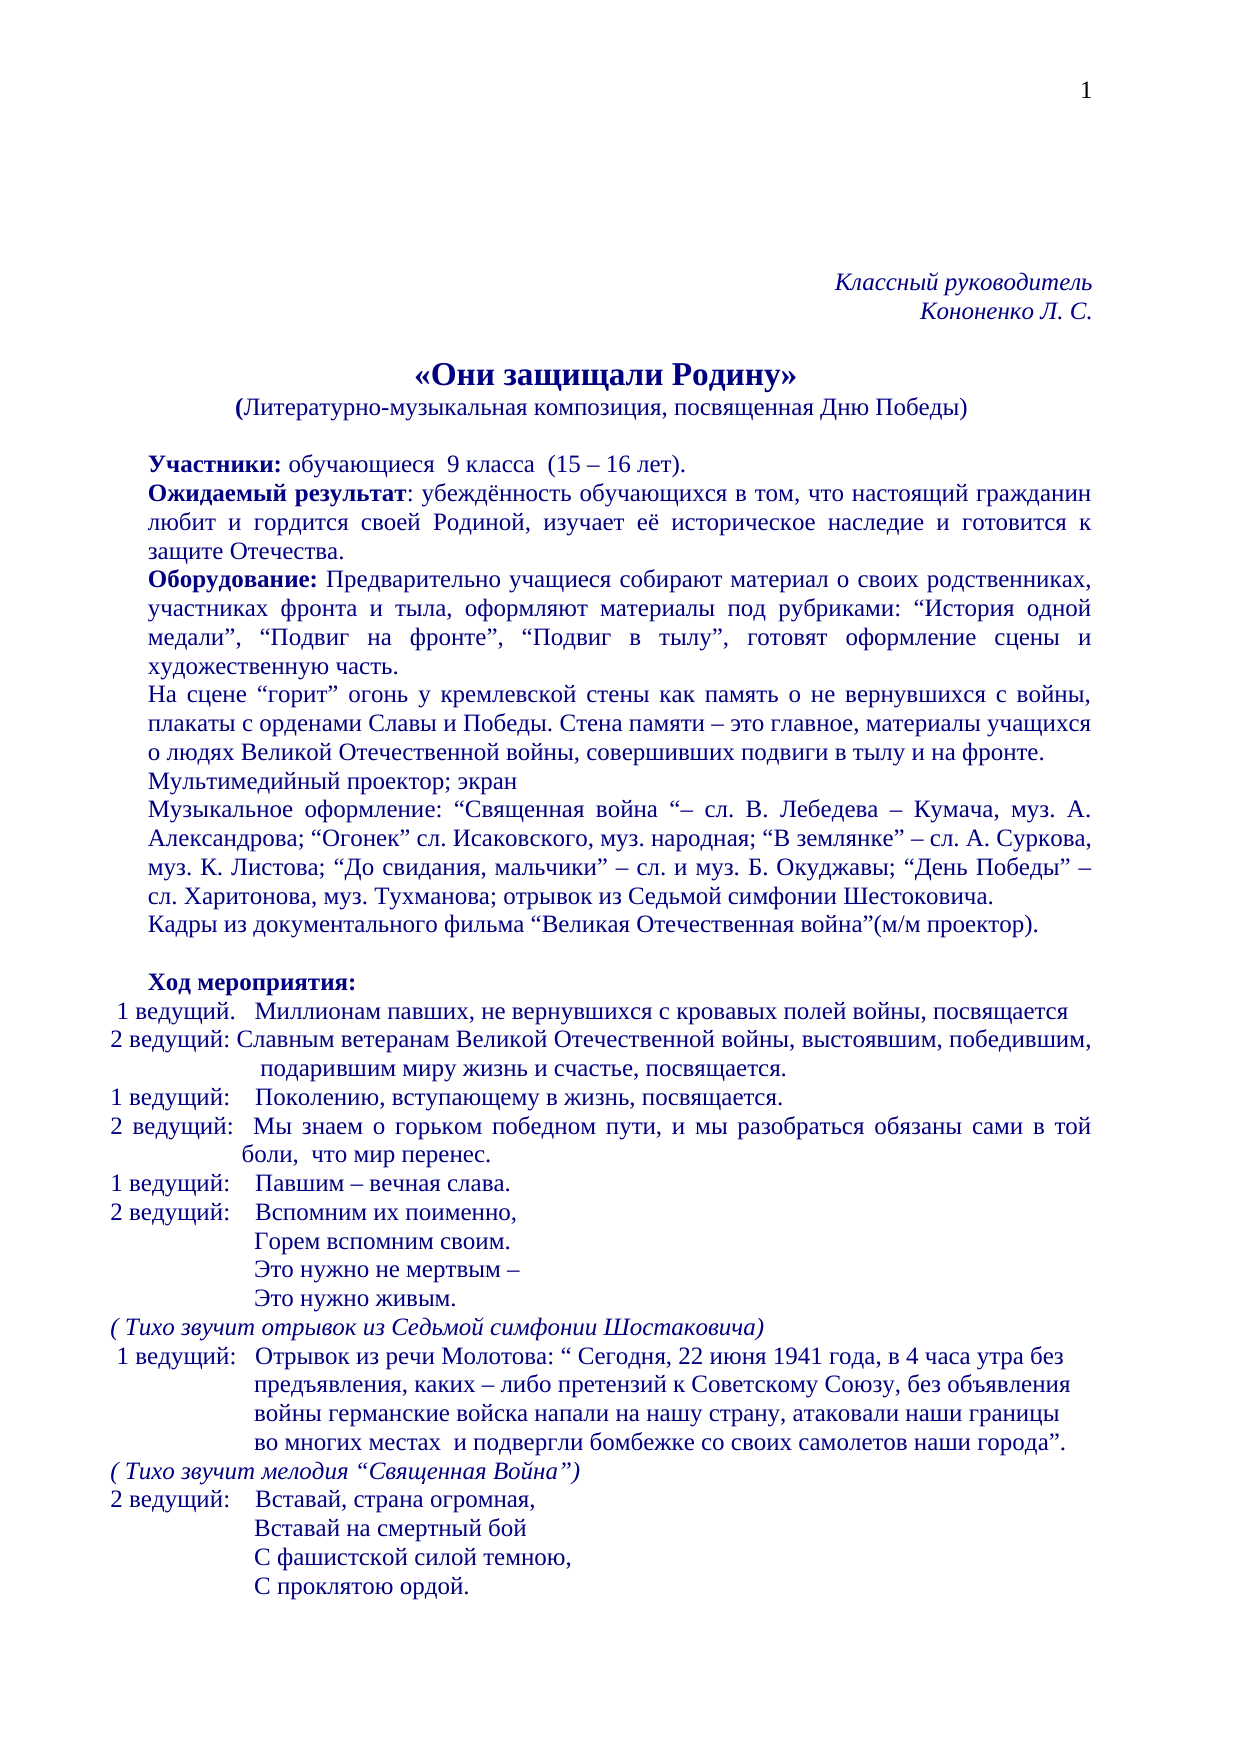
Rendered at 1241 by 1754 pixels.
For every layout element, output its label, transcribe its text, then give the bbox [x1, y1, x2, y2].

text Музыкальное оформление: “Священная война “– сл. В. Лебедева – Кумача, муз. А. Александрова; “Огонек” сл. Исаковского, муз. народная; “В землянке” – сл. А. Суркова, муз. К. Листова; “До свидания, мальчики” – сл. и муз. Б. Окуджавы; “День Победы” – сл. Харитонова, муз. Тухманова; отрывок из Седьмой симфонии Шестоковича. [148, 794, 1092, 909]
text Вставай на смертный бой [110, 1513, 1092, 1542]
text Горем вспомним своим. [110, 1226, 1092, 1254]
text ( Тихо звучит мелодия “Священная Война”) [110, 1456, 1092, 1484]
text С проклятою ордой. [110, 1571, 1092, 1599]
text Это нужно живым. [110, 1283, 1092, 1312]
text во многих местах и подвергли бомбежке со своих самолетов наши города”. [110, 1427, 1092, 1456]
text 2 ведущий: Славным ветеранам Великой Отечественной войны, выстоявшим, победившим, подарившим миру жизнь и счастье, посвящается. [110, 1024, 1092, 1082]
text Кононенко Л. С. [110, 296, 1092, 325]
text 1 ведущий: Павшим – вечная слава. [110, 1168, 1092, 1197]
text 1 ведущий: Поколению, вступающему в жизнь, посвящается. [110, 1082, 1092, 1111]
text предъявления, каких – либо претензий к Советскому Союзу, без объявления [110, 1369, 1092, 1398]
text войны германские войска напали на нашу страну, атаковали наши границы [110, 1398, 1092, 1427]
text 2 ведущий: Вставай, страна огромная, [110, 1484, 1092, 1513]
text Ожидаемый результат: убеждённость обучающихся в том, что настоящий гражданин любит и гордится своей Родиной, изучает её историческое наследие и готовится к защите Отечества. [148, 478, 1092, 564]
text «Они защищали Родину» [110, 354, 1092, 392]
text Ход мероприятия: [148, 967, 1092, 996]
text ( Тихо звучит отрывок из Седьмой симфонии Шостаковича) [110, 1312, 1092, 1341]
text 1 ведущий. Миллионам павших, не вернувшихся с кровавых полей войны, посвящается [110, 996, 1092, 1024]
text С фашистской силой темною, [110, 1542, 1092, 1571]
text 2 ведущий: Мы знаем о горьком победном пути, и мы разобраться обязаны сами в той боли, что мир перенес. [110, 1111, 1092, 1168]
text Классный руководитель [110, 267, 1092, 296]
text 1 ведущий: Отрывок из речи Молотова: “ Сегодня, 22 июня 1941 года, в 4 часа утра без [110, 1341, 1092, 1369]
text Оборудование: Предварительно учащиеся собирают материал о своих родственниках, участниках фронта и тыла, оформляют материалы под рубриками: “История одной медали”, “Подвиг на фронте”, “Подвиг в тылу”, готовят оформление сцены и художественную часть. [148, 564, 1092, 679]
text Мультимедийный проектор; экран [148, 766, 1092, 794]
text Участники: обучающиеся 9 класса (15 – 16 лет). [148, 449, 1092, 478]
text 2 ведущий: Вспомним их поименно, [110, 1197, 1092, 1226]
text Это нужно не мертвым – [110, 1254, 1092, 1283]
text (Литературно-музыкальная композиция, посвященная Дню Победы) [110, 392, 1092, 421]
text Кадры из документального фильма “Великая Отечественная война”(м/м проектор). [148, 909, 1092, 938]
text На сцене “горит” огонь у кремлевской стены как память о не вернувшихся с войны, плакаты с орденами Славы и Победы. Стена памяти – это главное, материалы учащихся о людях Великой Отечественной войны, совершивших подвиги в тылу и на фронте. [148, 679, 1092, 766]
